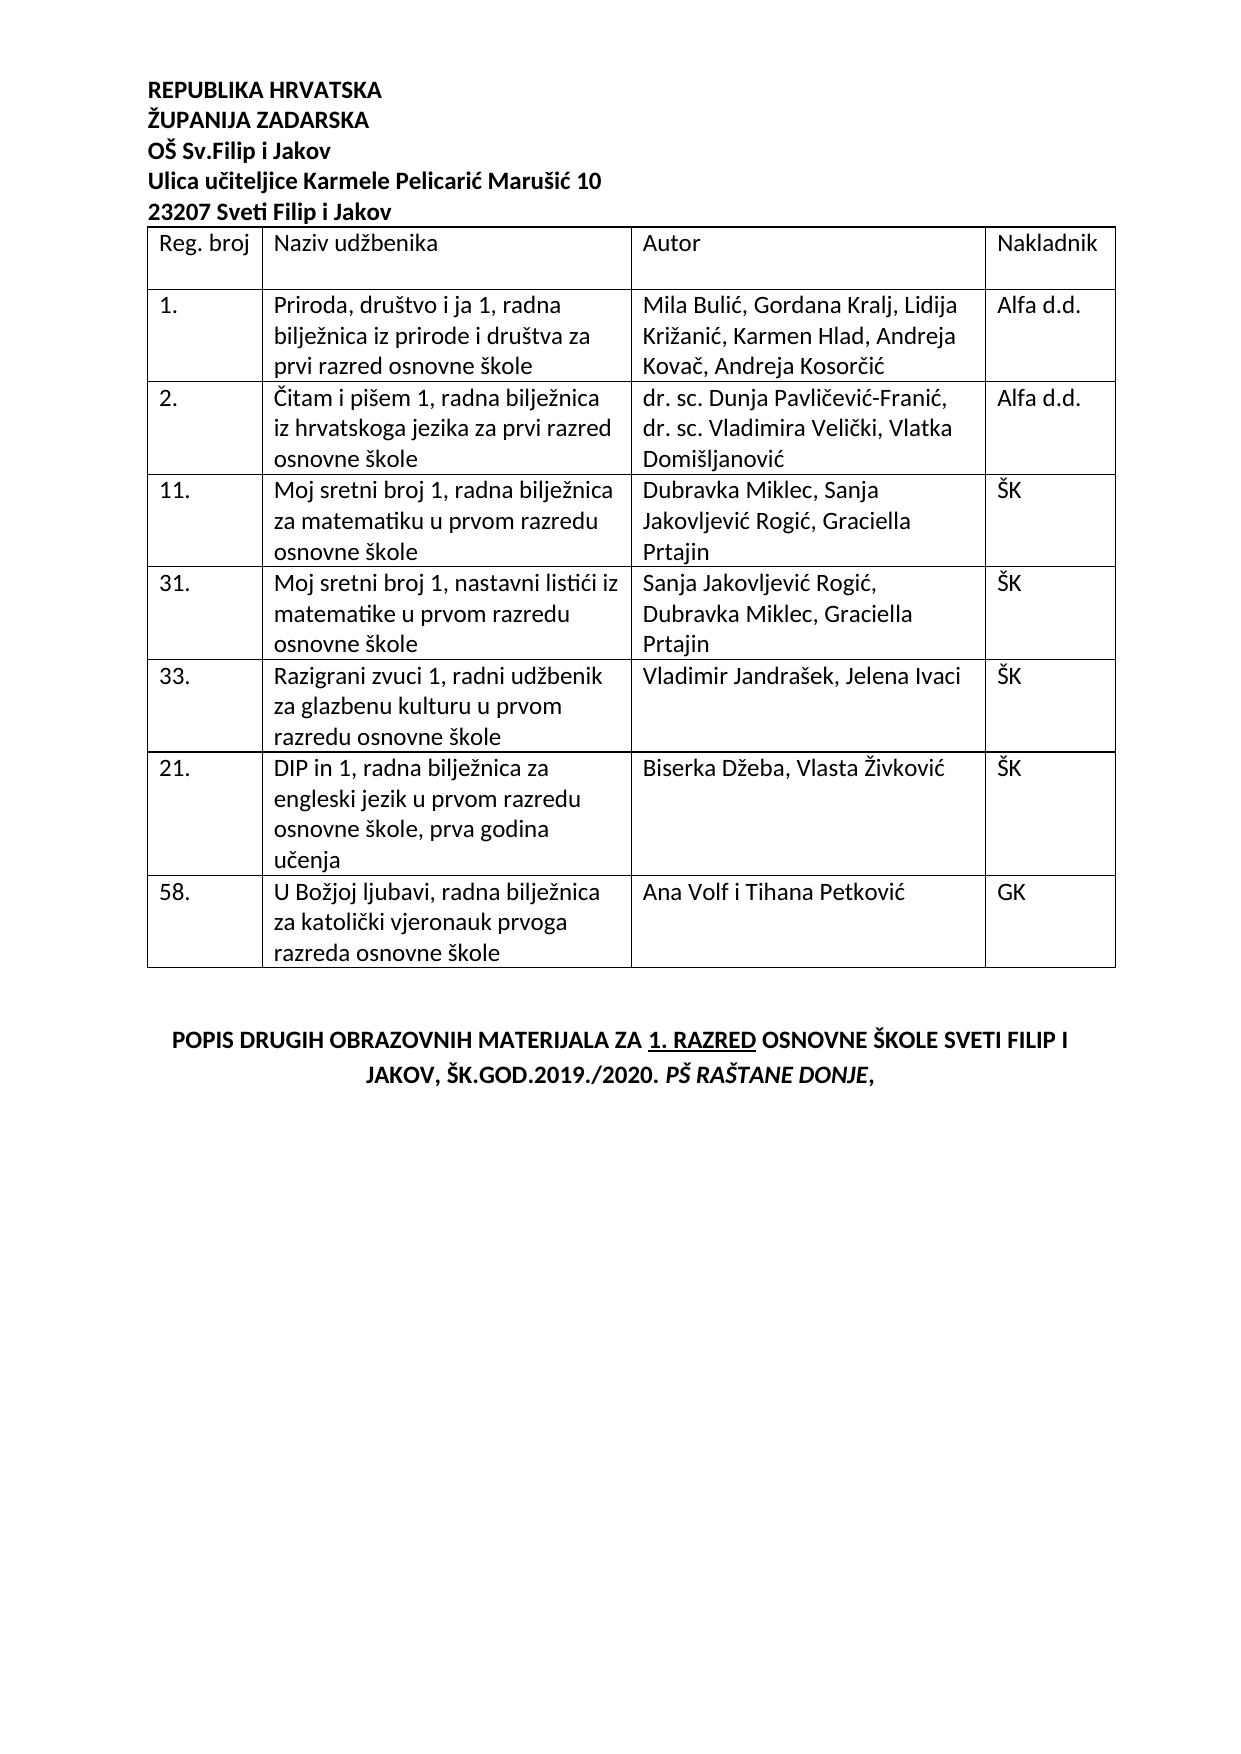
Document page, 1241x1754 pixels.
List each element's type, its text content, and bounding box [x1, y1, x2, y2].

table_cell Dubravka Miklec, Sanja Jakovljević Rogić, Graciella Prtajin [632, 475, 985, 566]
table_cell Biserka Džeba, Vlasta Živković [632, 753, 985, 874]
table_cell dr. sc. Dunja Pavličević-Franić, dr. sc. Vladimira Velički, Vlatka Domišljanović [632, 382, 985, 474]
table_cell 58. [148, 876, 262, 967]
table_cell 21. [148, 753, 262, 874]
table_cell DIP in 1, radna bilježnica za engleski jezik u prvom razredu osnovne škole, prva godina učenja [263, 753, 631, 874]
table_cell Sanja Jakovljević Rogić, Dubravka Miklec, Graciella Prtajin [632, 567, 985, 659]
table_cell 2. [148, 382, 262, 474]
table_cell GK [986, 876, 1115, 967]
table_header Reg. broj [148, 228, 262, 288]
table_cell ŠK [986, 475, 1115, 566]
table_cell 1. [148, 290, 262, 381]
table_cell ŠK [986, 660, 1115, 751]
table_cell Vladimir Jandrašek, Jelena Ivaci [632, 660, 985, 751]
text POPIS DRUGIH OBRAZOVNIH MATERIJALA ZA 1. RAZRED OSNOVNE ŠKOLE SVETI FILIP I JAKOV, ŠK.GOD.2019./2020. PŠ RAŠTANE DONJE, [148, 1024, 1093, 1089]
table_cell Razigrani zvuci 1, radni udžbenik za glazbenu kulturu u prvom razredu osnovne škole [263, 660, 631, 751]
table_cell ŠK [986, 753, 1115, 874]
table_cell 31. [148, 567, 262, 659]
table_cell ŠK [986, 567, 1115, 659]
table_cell 11. [148, 475, 262, 566]
table_cell Ana Volf i Tihana Petković [632, 876, 985, 967]
table_cell Moj sretni broj 1, radna bilježnica za matematiku u prvom razredu osnovne škole [263, 475, 631, 566]
table_header Nakladnik [986, 228, 1115, 288]
table_cell Priroda, društvo i ja 1, radna bilježnica iz prirode i društva za prvi razred osnovne škole [263, 290, 631, 381]
table_cell Alfa d.d. [986, 382, 1115, 474]
table_header Autor [632, 228, 985, 288]
table_cell Čitam i pišem 1, radna bilježnica iz hrvatskoga jezika za prvi razred osnovne škole [263, 382, 631, 474]
table_header Naziv udžbenika [263, 228, 631, 288]
table_cell U Božjoj ljubavi, radna bilježnica za katolički vjeronauk prvoga razreda osnovne škole [263, 876, 631, 967]
table_cell Mila Bulić, Gordana Kralj, Lidija Križanić, Karmen Hlad, Andreja Kovač, Andreja Kosorčić [632, 290, 985, 381]
table_cell Moj sretni broj 1, nastavni listići iz matematike u prvom razredu osnovne škole [263, 567, 631, 659]
table_cell Alfa d.d. [986, 290, 1115, 381]
table_cell 33. [148, 660, 262, 751]
